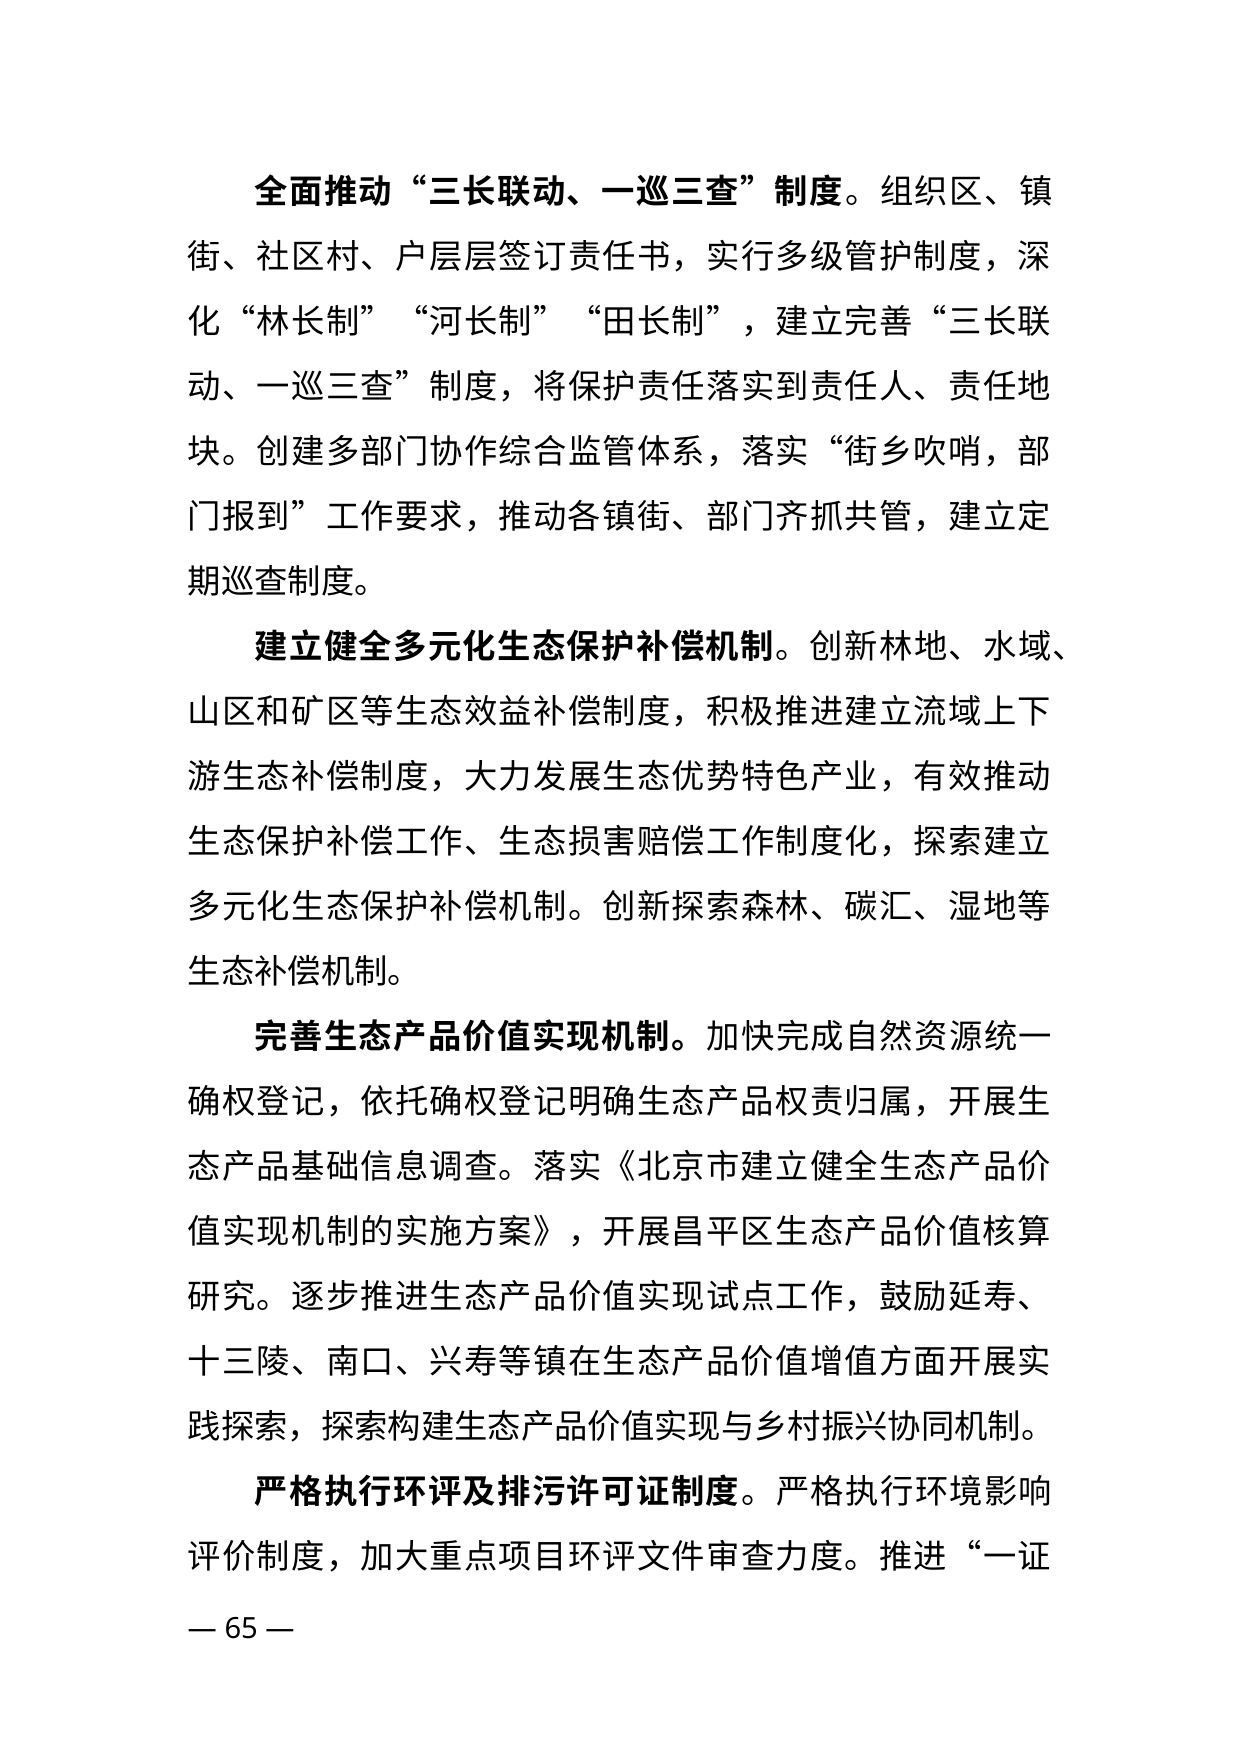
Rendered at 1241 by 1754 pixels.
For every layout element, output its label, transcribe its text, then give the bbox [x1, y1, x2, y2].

text 完善生态产品价值实现机制。加快完成自然资源统一确权登记，依托确权登记明确生态产品权责归属，开展生态产品基础信息调查。落实《北京市建立健全生态产品价值实现机制的实施方案》，开展昌平区生态产品价值核算研究。逐步推进生态产品价值实现试点工作，鼓励延寿、十三陵、南口、兴寿等镇在生态产品价值增值方面开展实践探索，探索构建生态产品价值实现与乡村振兴协同机制。 [187, 1001, 1053, 1456]
text 全面推动“三长联动、一巡三查”制度。组织区、镇街、社区村、户层层签订责任书，实行多级管护制度，深化“林长制”“河长制”“田长制”，建立完善“三长联动、一巡三查”制度，将保护责任落实到责任人、责任地块。创建多部门协作综合监管体系，落实“街乡吹哨，部门报到”工作要求，推动各镇街、部门齐抓共管，建立定期巡查制度。 [187, 156, 1053, 611]
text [187, 1456, 1053, 1586]
text 建立健全多元化生态保护补偿机制。创新林地、水域、山区和矿区等生态效益补偿制度，积极推进建立流域上下游生态补偿制度，大力发展生态优势特色产业，有效推动生态保护补偿工作、生态损害赔偿工作制度化，探索建立多元化生态保护补偿机制。创新探索森林、碳汇、湿地等生态补偿机制。 [187, 611, 1053, 1001]
